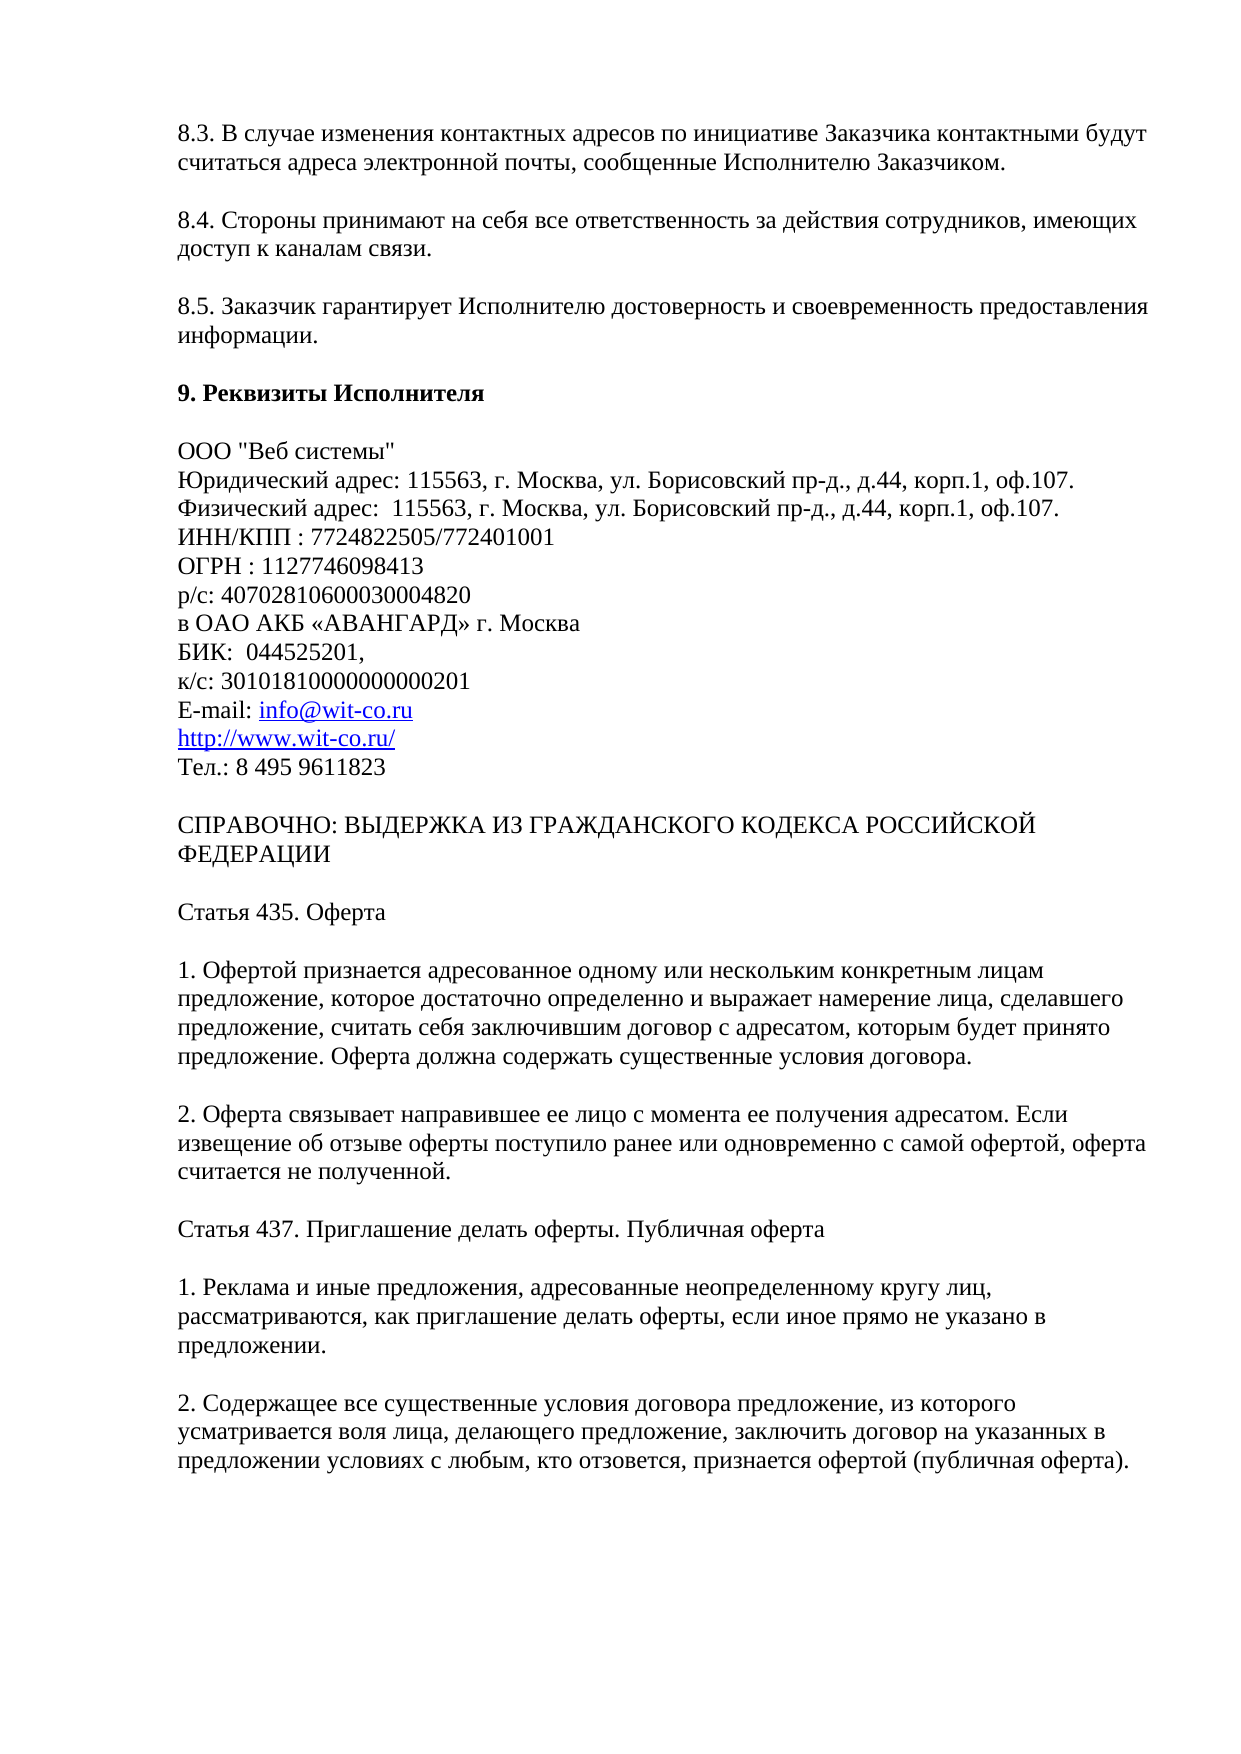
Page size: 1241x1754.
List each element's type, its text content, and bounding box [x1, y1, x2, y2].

text СПРАВОЧНО: ВЫДЕРЖКА ИЗ ГРАЖДАНСКОГО КОДЕКСА РОССИЙСКОЙ ФЕДЕРАЦИИ [177, 810, 1152, 868]
text 2. Содержащее все существенные условия договора предложение, из которого усматривается воля лица, делающего предложение, заключить договор на указанных в предложении условиях с любым, кто отзовется, признается офертой (публичная оферта). [177, 1388, 1152, 1474]
text 8.4. Стороны принимают на себя все ответственность за действия сотрудников, имеющих доступ к каналам связи. [177, 205, 1152, 262]
text Статья 435. Оферта [177, 897, 1152, 926]
text 1. Офертой признается адресованное одному или нескольким конкретным лицам предложение, которое достаточно определенно и выражает намерение лица, сделавшего предложение, считать себя заключившим договор с адресатом, которым будет принято предложение. Оферта должна содержать существенные условия договора. [177, 955, 1152, 1070]
text ООО "Веб системы" Юридический адрес: 115563, г. Москва, ул. Борисовский пр-д., д.44, корп.1, оф.107. Физический адрес: 115563, г. Москва, ул. Борисовский пр-д., д.44, корп.1, оф.107. ИНН/КПП : 7724822505/772401001 ОГРН : 1127746098413 р/с: 40702810600030004820 в ОАО АКБ «АВАНГАРД» г. Москва БИК: 044525201, к/с: 30101810000000000201 E-mail: info@wit-co.ru http://www.wit-co.ru/ Тел.: 8 495 9611823 [177, 436, 1152, 781]
text 2. Оферта связывает направившее ее лицо с момента ее получения адресатом. Если извещение об отзыве оферты поступило ранее или одновременно с самой офертой, оферта считается не полученной. [177, 1099, 1152, 1185]
text 1. Реклама и иные предложения, адресованные неопределенному кругу лиц, рассматриваются, как приглашение делать оферты, если иное прямо не указано в предложении. [177, 1272, 1152, 1358]
text Статья 437. Приглашение делать оферты. Публичная оферта [177, 1214, 1152, 1243]
text 9. Реквизиты Исполнителя [177, 378, 1152, 407]
text 8.3. В случае изменения контактных адресов по инициативе Заказчика контактными будут считаться адреса электронной почты, сообщенные Исполнителю Заказчиком. [177, 118, 1152, 176]
text 8.5. Заказчик гарантирует Исполнителю достоверность и своевременность предоставления информации. [177, 291, 1152, 349]
